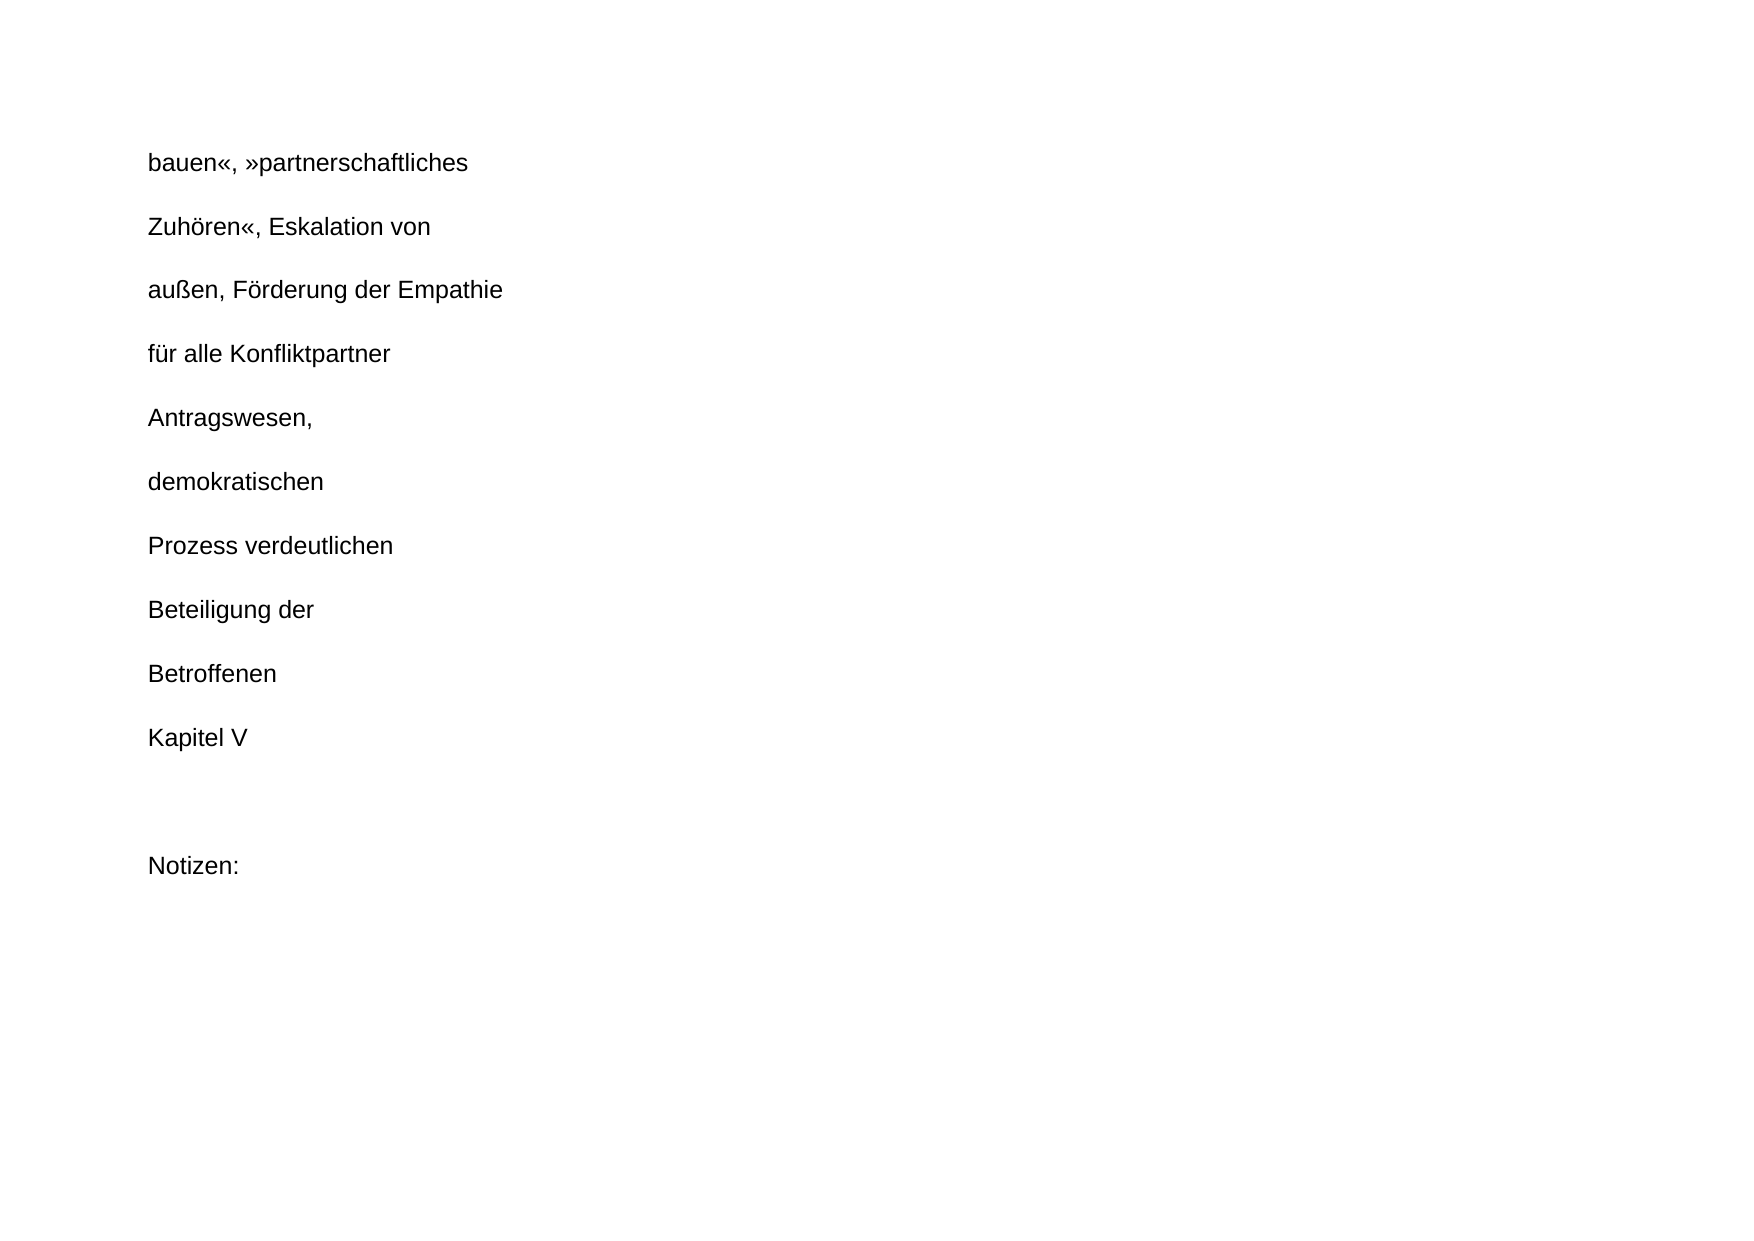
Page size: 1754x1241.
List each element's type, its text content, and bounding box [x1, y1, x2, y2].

text für alle Konfliktpartner [148, 339, 1636, 368]
text Zuhören«, Eskalation von [148, 212, 1636, 240]
text Beteiligung der [148, 595, 1636, 624]
text Antragswesen, [148, 403, 1636, 432]
text außen, Förderung der Empathie [148, 276, 1636, 304]
text bauen«, »partnerschaftliches [148, 148, 1636, 176]
text demokratischen [148, 467, 1636, 496]
text Betroffenen [148, 659, 1636, 688]
text Kapitel V [148, 723, 1636, 752]
text Notizen: [148, 851, 1636, 880]
text Prozess verdeutlichen [148, 531, 1636, 560]
